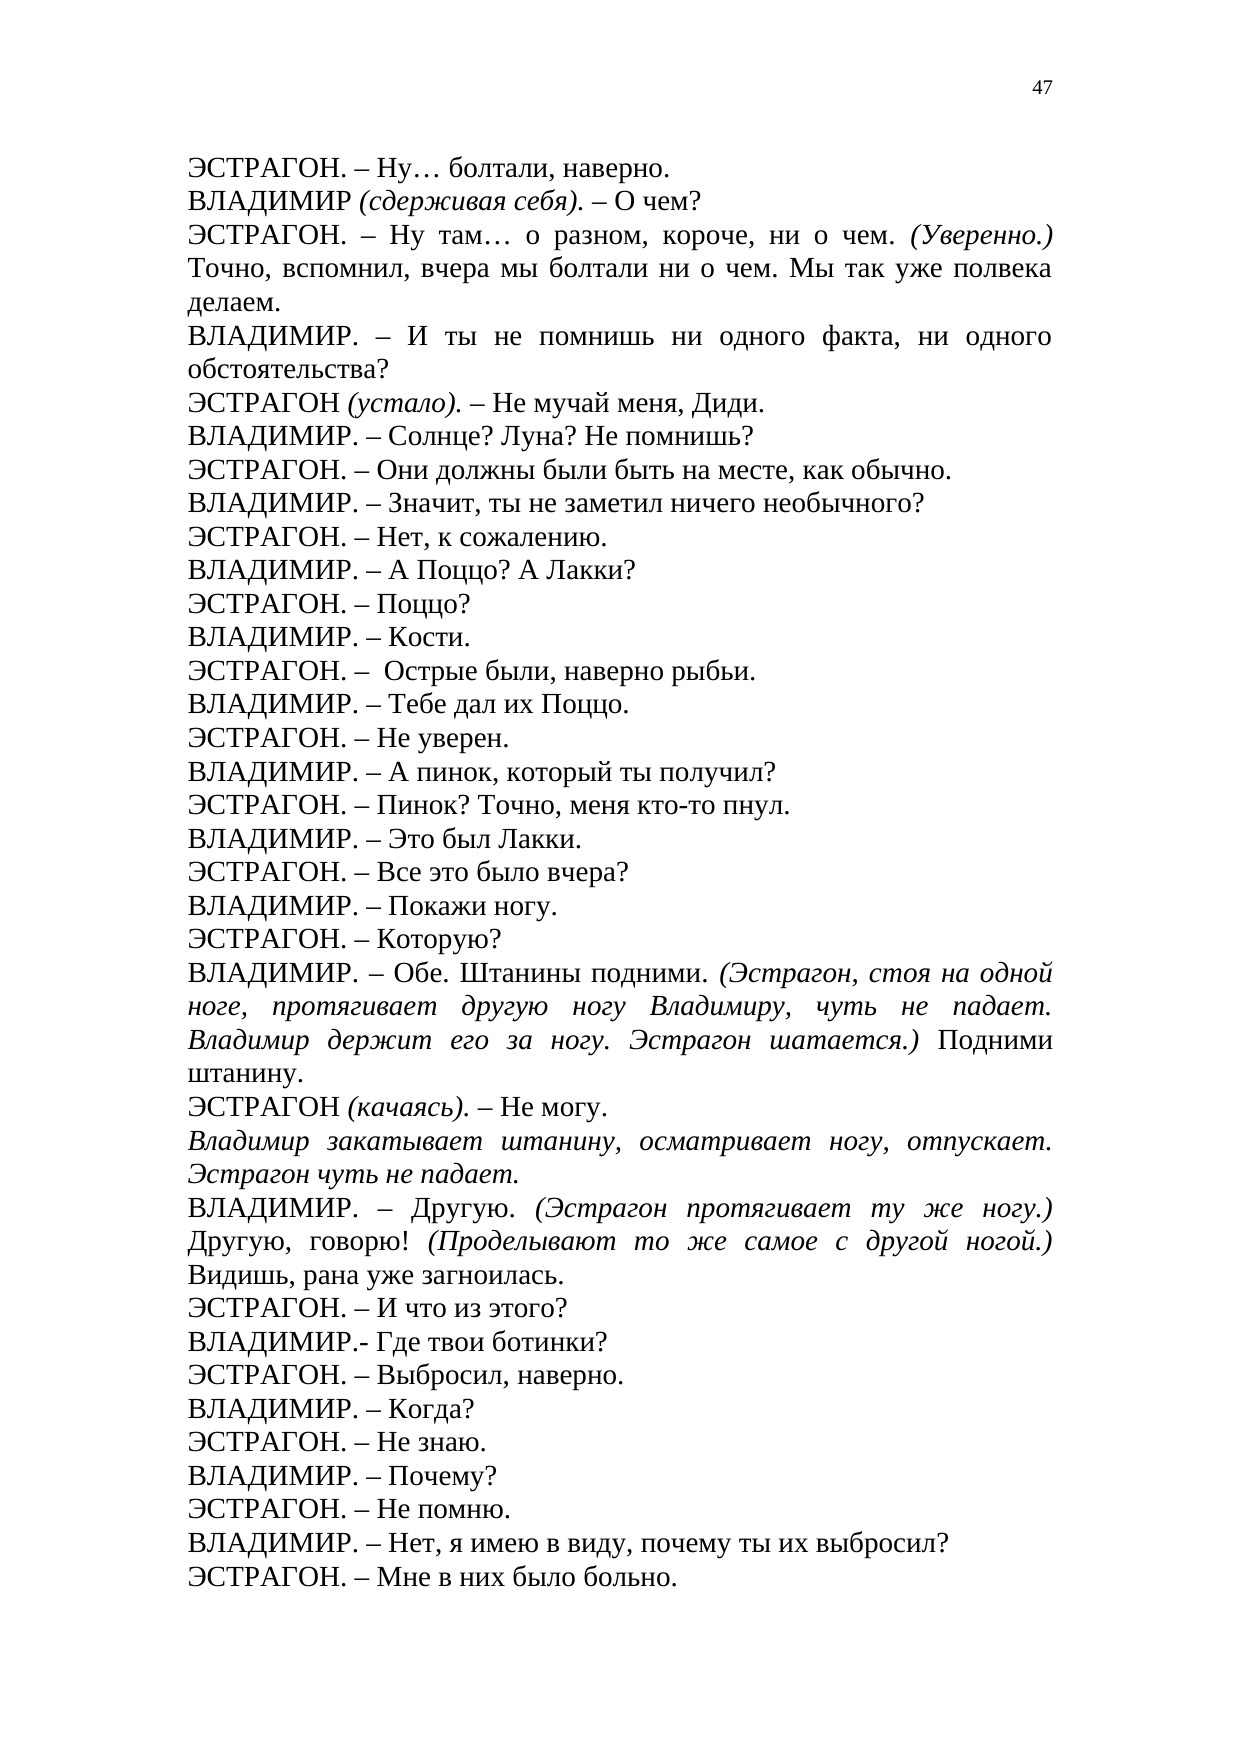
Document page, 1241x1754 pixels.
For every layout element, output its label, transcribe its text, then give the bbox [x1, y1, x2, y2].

text ЭСТРАГОН (качаясь). – Не могу. [187, 1089, 1053, 1123]
text ЭСТРАГОН. – Ну… болтали, наверно. [187, 150, 1053, 183]
text ЭСТРАГОН. – Острые были, наверно рыбьи. [187, 653, 1053, 687]
text ВЛАДИМИР (сдерживая себя). – О чем? [187, 183, 1053, 217]
text ВЛАДИМИР. – Значит, ты не заметил ничего необычного? [187, 485, 1053, 519]
text ВЛАДИМИР. – Покажи ногу. [187, 888, 1053, 921]
text ВЛАДИМИР. – Почему? [187, 1458, 1053, 1492]
text ВЛАДИМИР.- Где твои ботинки? [187, 1324, 1053, 1357]
text ВЛАДИМИР. – Солнце? Луна? Не помнишь? [187, 418, 1053, 452]
text ЭСТРАГОН. – Не помню. [187, 1492, 1053, 1525]
text ВЛАДИМИР. – Кости. [187, 619, 1053, 653]
text ЭСТРАГОН. – Нет, к сожалению. [187, 519, 1053, 552]
text ЭСТРАГОН (устало). – Не мучай меня, Диди. [187, 385, 1053, 418]
text ЭСТРАГОН. – И что из этого? [187, 1290, 1053, 1324]
text ВЛАДИМИР. – А пинок, который ты получил? [187, 754, 1053, 787]
text ЭСТРАГОН. – Которую? [187, 921, 1053, 955]
text ЭСТРАГОН. – Не уверен. [187, 720, 1053, 754]
text ЭСТРАГОН. – Пинок? Точно, меня кто-то пнул. [187, 787, 1053, 821]
text ЭСТРАГОН. – Не знаю. [187, 1424, 1053, 1458]
text ВЛАДИМИР. – Обе. Штанины подними. (Эстрагон, стоя на одной ноге, протягивает другую ногу Владимиру, чуть не падает. Владимир держит его за ногу. Эстрагон шатается.) Подними штанину. [187, 955, 1053, 1089]
text Владимир закатывает штанину, осматривает ногу, отпускает. Эстрагон чуть не падает. [187, 1123, 1053, 1190]
text ВЛАДИМИР. – Другую. (Эстрагон протягивает ту же ногу.) Другую, говорю! (Проделывают то же самое с другой ногой.) Видишь, рана уже загноилась. [187, 1190, 1053, 1290]
text ВЛАДИМИР. – Тебе дал их Поццо. [187, 687, 1053, 720]
text ВЛАДИМИР. – И ты не помнишь ни одного факта, ни одного обстоятельства? [187, 318, 1053, 385]
text ЭСТРАГОН. – Выбросил, наверно. [187, 1357, 1053, 1391]
text ВЛАДИМИР. – А Поццо? А Лакки? [187, 552, 1053, 586]
text ЭСТРАГОН. – Все это было вчера? [187, 854, 1053, 888]
text ЭСТРАГОН. – Поццо? [187, 586, 1053, 619]
text ЭСТРАГОН. – Мне в них было больно. [187, 1559, 1053, 1592]
text ЭСТРАГОН. – Они должны были быть на месте, как обычно. [187, 452, 1053, 485]
text ВЛАДИМИР. – Это был Лакки. [187, 821, 1053, 854]
text ЭСТРАГОН. – Ну там… о разном, короче, ни о чем. (Уверенно.) Точно, вспомнил, вчера мы болтали ни о чем. Мы так уже полвека делаем. [187, 217, 1053, 318]
text ВЛАДИМИР. – Когда? [187, 1391, 1053, 1424]
text ВЛАДИМИР. – Нет, я имею в виду, почему ты их выбросил? [187, 1525, 1053, 1559]
